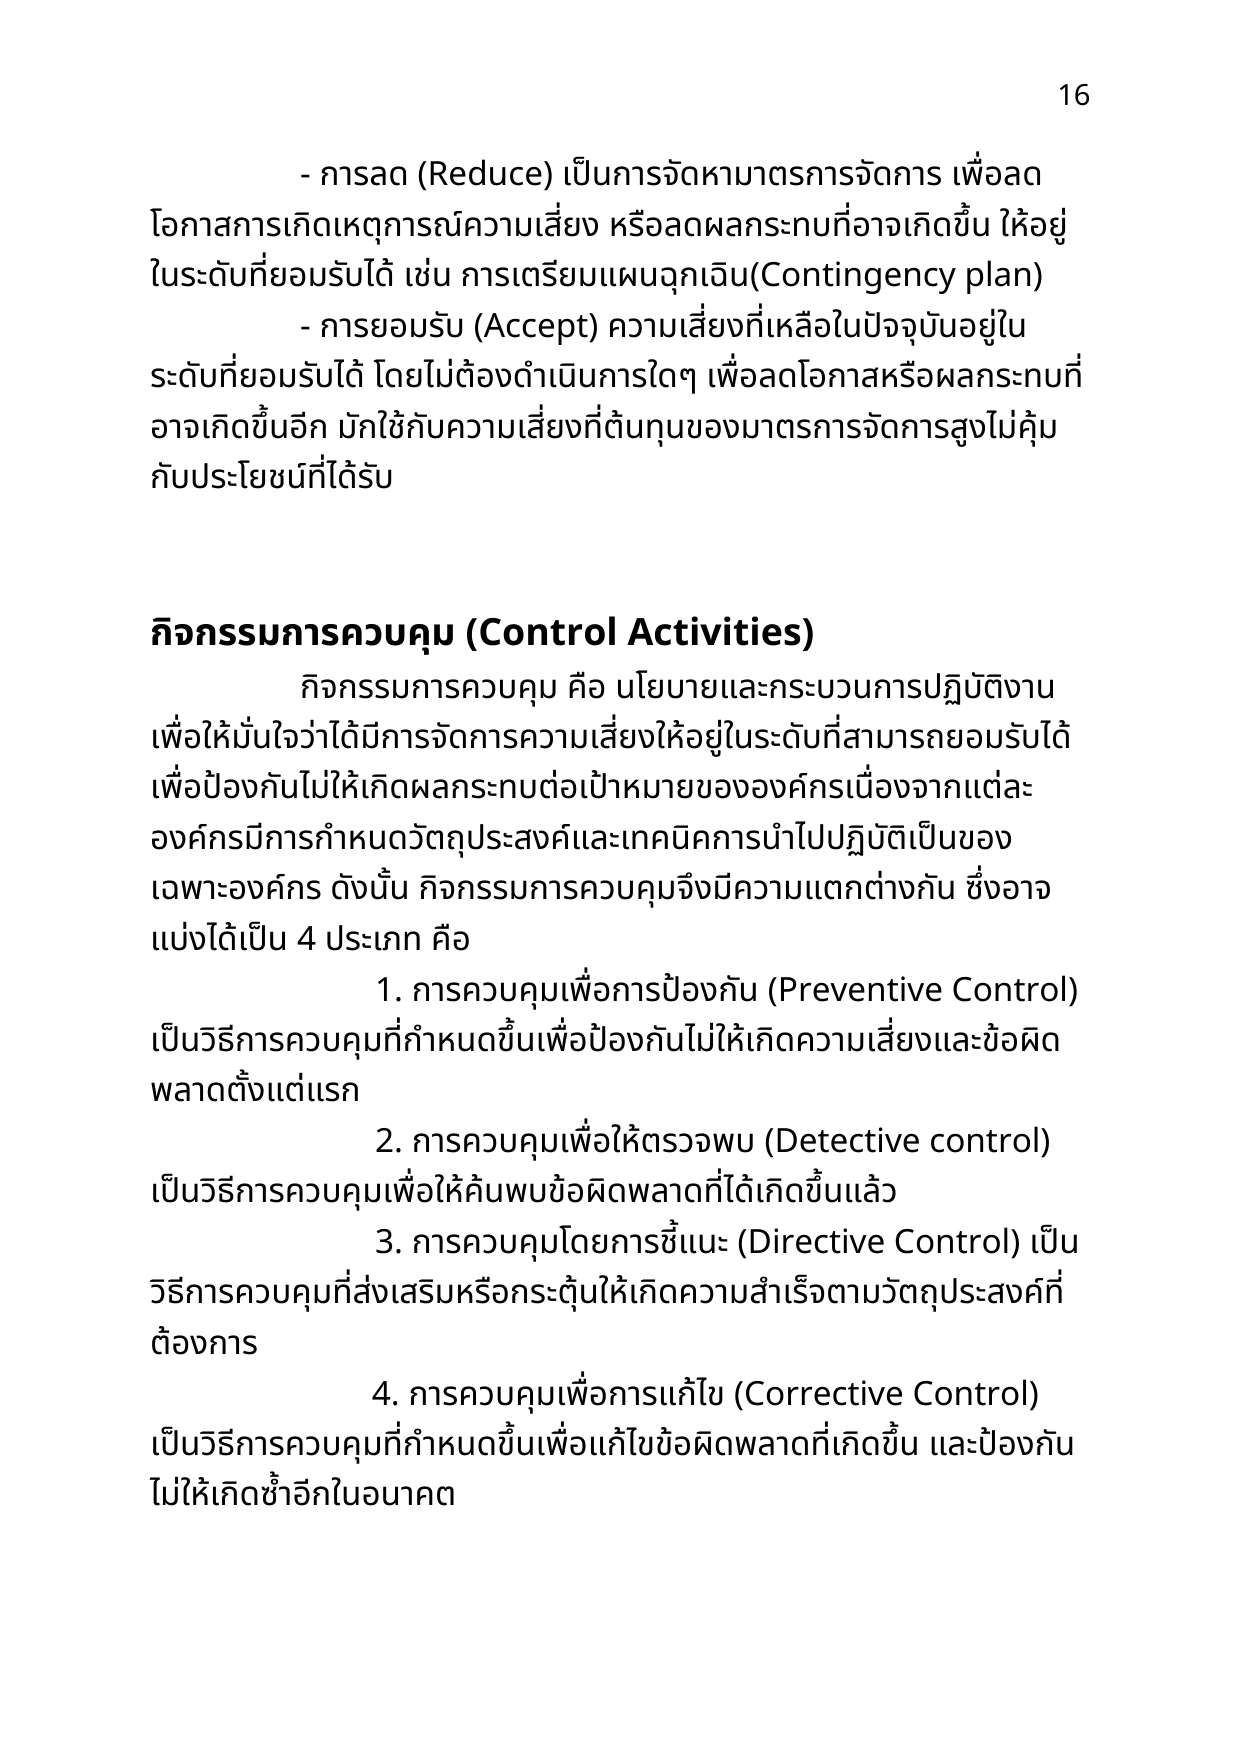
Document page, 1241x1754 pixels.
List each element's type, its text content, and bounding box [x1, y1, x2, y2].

text 1. การควบคุมเพื่อการป้องกัน (Preventive Control) เป็นวิธีการควบคุมที่กำหนดขึ้นเพื่อป้องกันไม่ให้เกิดความเสี่ยงและข้อผิดพลาดตั้งแต่แรก [150, 965, 1090, 1117]
text 4. การควบคุมเพื่อการแก้ไข (Corrective Control) เป็นวิธีการควบคุมที่กำหนดขึ้นเพื่อแก้ไขข้อผิดพลาดที่เกิดขึ้น และป้องกันไม่ให้เกิดซ้ำอีกในอนาคต [150, 1369, 1090, 1521]
text 2. การควบคุมเพื่อให้ตรวจพบ (Detective control) เป็นวิธีการควบคุมเพื่อให้ค้นพบข้อผิดพลาดที่ได้เกิดขึ้นแล้ว [150, 1117, 1090, 1218]
text 3. การควบคุมโดยการชี้แนะ (Directive Control) เป็นวิธีการควบคุมที่ส่งเสริมหรือกระตุ้นให้เกิดความสำเร็จตามวัตถุประสงค์ที่ต้องการ [150, 1218, 1090, 1369]
text - การยอมรับ (Accept) ความเสี่ยงที่เหลือในปัจจุบันอยู่ในระดับที่ยอมรับได้ โดยไม่ต้องดำเนินการใดๆ เพื่อลดโอกาสหรือผลกระทบที่อาจเกิดขึ้นอีก มักใช้กับความเสี่ยงที่ต้นทุนของมาตรการจัดการสูงไม่คุ้มกับประโยชน์ที่ได้รับ [150, 302, 1090, 503]
text กิจกรรมการควบคุม (Control Activities) [150, 606, 1090, 663]
text - การลด (Reduce) เป็นการจัดหามาตรการจัดการ เพื่อลดโอกาสการเกิดเหตุการณ์ความเสี่ยง หรือลดผลกระทบที่อาจเกิดขึ้น ให้อยู่ในระดับที่ยอมรับได้ เช่น การเตรียมแผนฉุกเฉิน(Contingency plan) [150, 150, 1090, 302]
text กิจกรรมการควบคุม คือ นโยบายและกระบวนการปฏิบัติงาน เพื่อให้มั่นใจว่าได้มีการจัดการความเสี่ยงให้อยู่ในระดับที่สามารถยอมรับได้เพื่อป้องกันไม่ให้เกิดผลกระทบต่อเป้าหมายขององค์กรเนื่องจากแต่ละองค์กรมีการกำหนดวัตถุประสงค์และเทคนิคการนำไปปฏิบัติเป็นของเฉพาะองค์กร ดังนั้น กิจกรรมการควบคุมจึงมีความแตกต่างกัน ซึ่งอาจแบ่งได้เป็น 4 ประเภท คือ [150, 663, 1090, 965]
